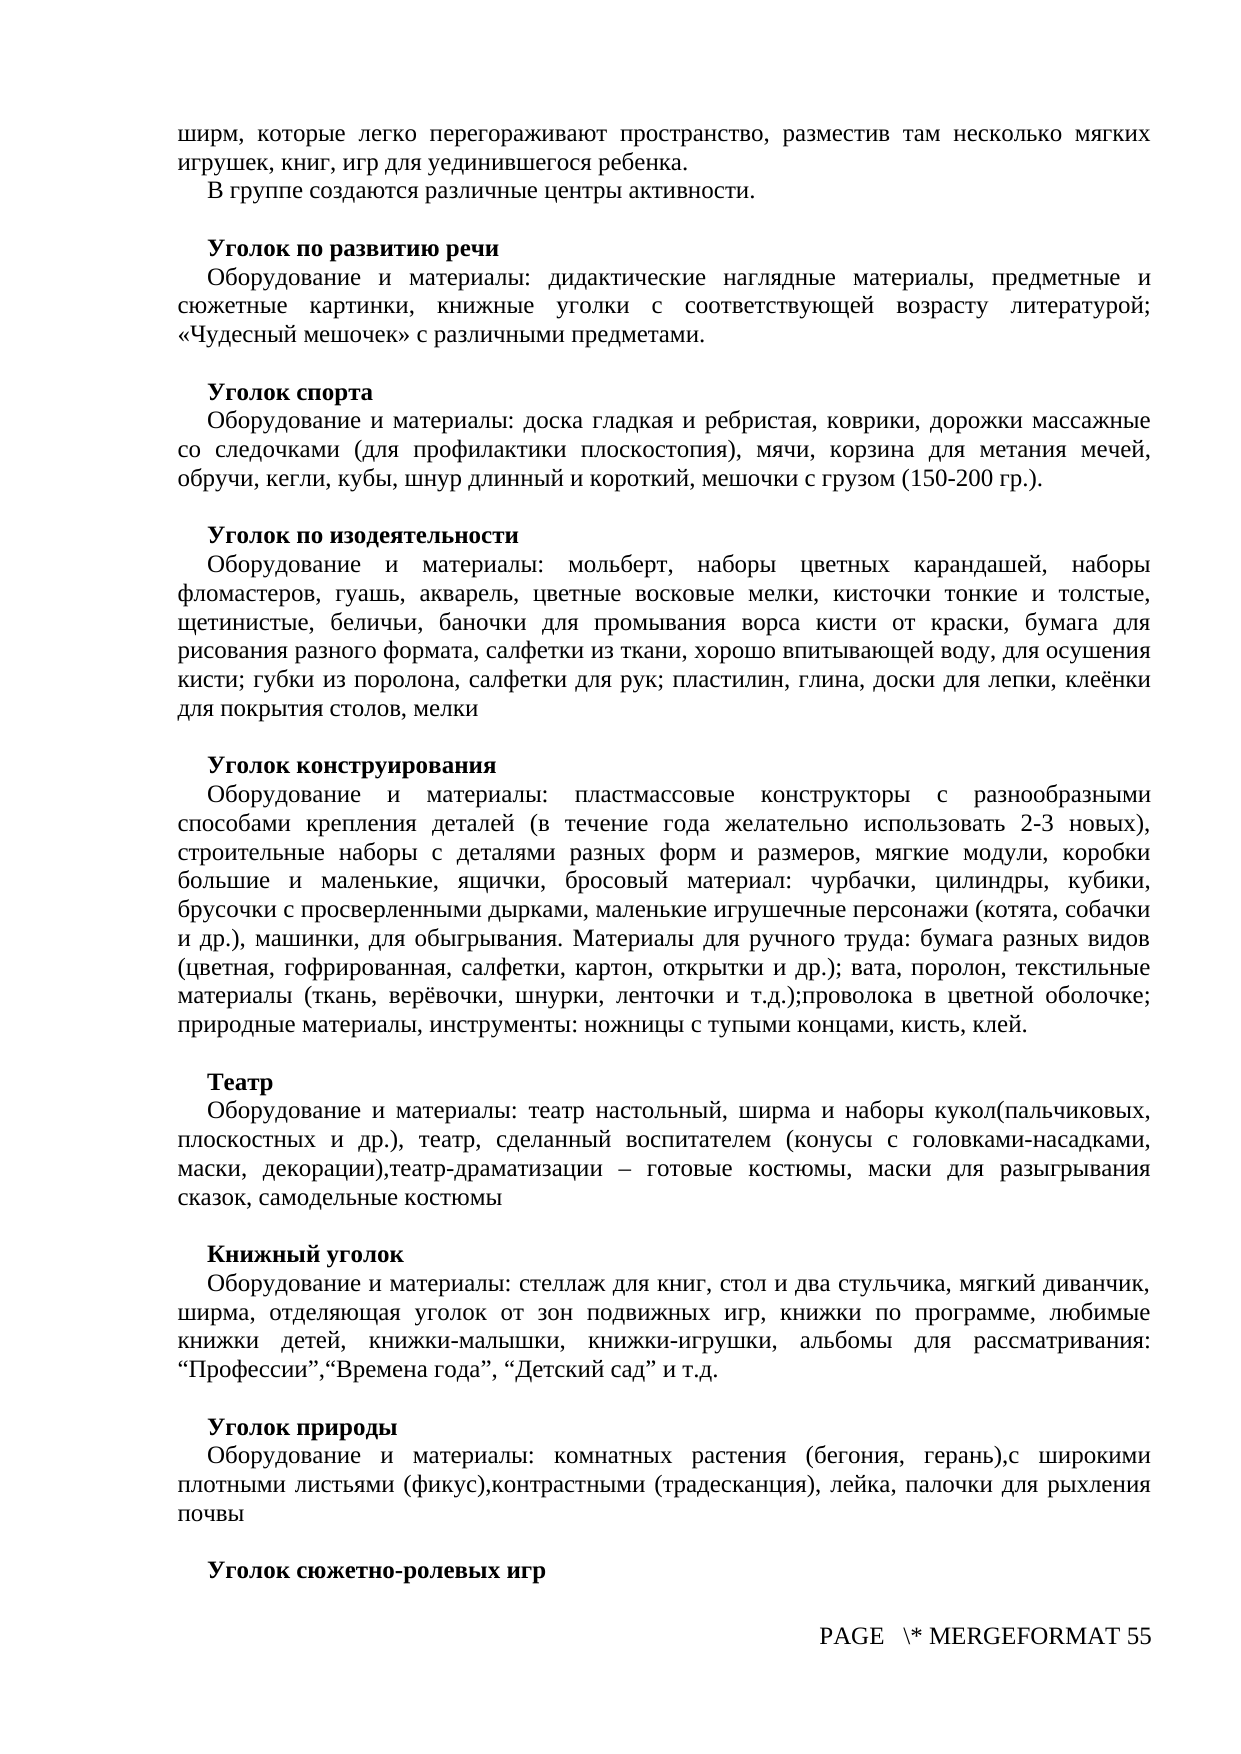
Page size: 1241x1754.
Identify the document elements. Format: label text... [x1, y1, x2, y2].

text Театр [177, 1067, 1152, 1096]
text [177, 118, 1152, 176]
text Уголок сюжетно-ролевых игр [177, 1556, 1152, 1584]
text Книжный уголок [177, 1239, 1152, 1268]
text Оборудование и материалы: стеллаж для книг, стол и два стульчика, мягкий диванчик, ширма, отделяющая уголок от зон подвижных игр, книжки по программе, любимые книжки детей, книжки-малышки, книжки-игрушки, альбомы для рассматривания: “Профессии”,“Времена года”, “Детский сад” и т.д. [177, 1268, 1152, 1383]
text Уголок конструирования [177, 751, 1152, 779]
text Оборудование и материалы: театр настольный, ширма и наборы кукол(пальчиковых, плоскостных и др.), театр, сделанный воспитателем (конусы с головками-насадками, маски, декорации),театр-драматизации – готовые костюмы, маски для разыгрывания сказок, самодельные костюмы [177, 1096, 1152, 1211]
text Уголок по развитию речи [177, 233, 1152, 262]
text Оборудование и материалы: дидактические наглядные материалы, предметные и сюжетные картинки, книжные уголки с соответствующей возрасту литературой; «Чудесный мешочек» с различными предметами. [177, 262, 1152, 348]
text Оборудование и материалы: пластмассовые конструкторы с разнообразными способами крепления деталей (в течение года желательно использовать 2-3 новых), строительные наборы с деталями разных форм и размеров, мягкие модули, коробки большие и маленькие, ящички, бросовый материал: чурбачки, цилиндры, кубики, брусочки с просверленными дырками, маленькие игрушечные персонажи (котята, собачки и др.), машинки, для обыгрывания. Материалы для ручного труда: бумага разных видов (цветная, гофрированная, салфетки, картон, открытки и др.); вата, поролон, текстильные материалы (ткань, верёвочки, шнурки, ленточки и т.д.);проволока в цветной оболочке; природные материалы, инструменты: ножницы с тупыми концами, кисть, клей. [177, 779, 1152, 1038]
text Оборудование и материалы: доска гладкая и ребристая, коврики, дорожки массажные со следочками (для профилактики плоскостопия), мячи, корзина для метания мечей, обручи, кегли, кубы, шнур длинный и короткий, мешочки с грузом (150-200 гр.). [177, 406, 1152, 492]
text Уголок спорта [177, 377, 1152, 406]
text Оборудование и материалы: мольберт, наборы цветных карандашей, наборы фломастеров, гуашь, акварель, цветные восковые мелки, кисточки тонкие и толстые, щетинистые, беличьи, баночки для промывания ворса кисти от краски, бумага для рисования разного формата, салфетки из ткани, хорошо впитывающей воду, для осушения кисти; губки из поролона, салфетки для рук; пластилин, глина, доски для лепки, клеёнки для покрытия столов, мелки [177, 549, 1152, 722]
text Уголок по изодеятельности [177, 521, 1152, 549]
text Уголок природы [177, 1412, 1152, 1441]
text В группе создаются различные центры активности. [177, 176, 1152, 204]
text Оборудование и материалы: комнатных растения (бегония, герань),с широкими плотными листьями (фикус),контрастными (традесканция), лейка, палочки для рыхления почвы [177, 1441, 1152, 1527]
